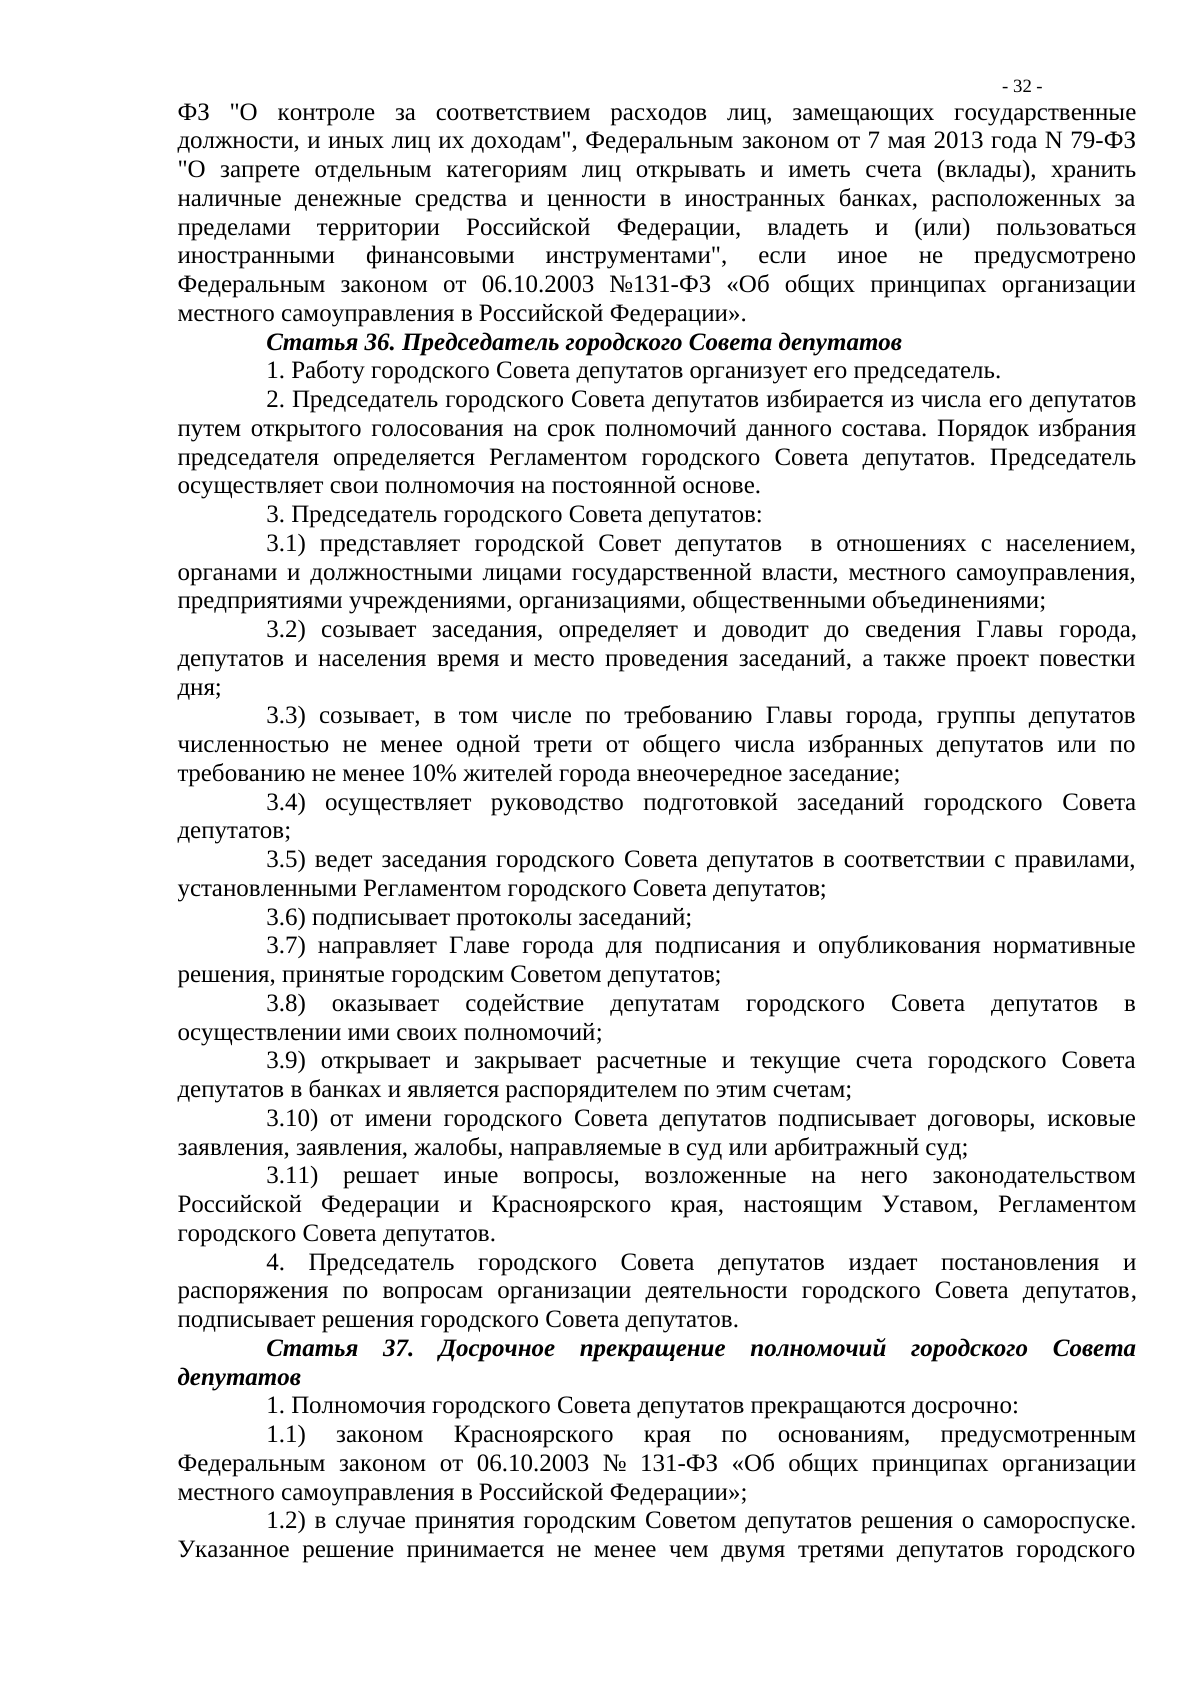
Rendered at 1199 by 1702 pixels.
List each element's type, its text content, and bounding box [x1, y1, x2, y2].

text 2. Председатель городского Совета депутатов избирается из числа его депутатов путем открытого голосования на срок полномочий данного состава. Порядок избрания председателя определяется Регламентом городского Совета депутатов. Председатель осуществляет свои полномочия на постоянной основе. [177, 384, 1137, 499]
text 1. Работу городского Совета депутатов организует его председатель. [177, 355, 1137, 384]
text 3. Председатель городского Совета депутатов: [177, 499, 1137, 528]
text 3.9) открывает и закрывает расчетные и текущие счета городского Совета депутатов в банках и является распорядителем по этим счетам; [177, 1045, 1137, 1103]
text 3.8) оказывает содействие депутатам городского Совета депутатов в осуществлении ими своих полномочий; [177, 988, 1137, 1045]
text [177, 1505, 1137, 1563]
text 1. Полномочия городского Совета депутатов прекращаются досрочно: [177, 1390, 1137, 1419]
text 1.1) законом Красноярского края по основаниям, предусмотренным Федеральным законом от 06.10.2003 № 131-ФЗ «Об общих принципах организации местного самоуправления в Российской Федерации»; [177, 1419, 1137, 1505]
subtitle Статья 37. Досрочное прекращение полномочий городского Совета депутатов [177, 1333, 1137, 1390]
text 3.7) направляет Главе города для подписания и опубликования нормативные решения, принятые городским Советом депутатов; [177, 930, 1137, 988]
text 3.4) осуществляет руководство подготовкой заседаний городского Совета депутатов; [177, 787, 1137, 844]
text 3.5) ведет заседания городского Совета депутатов в соответствии с правилами, установленными Регламентом городского Совета депутатов; [177, 844, 1137, 902]
text 3.10) от имени городского Совета депутатов подписывает договоры, исковые заявления, заявления, жалобы, направляемые в суд или арбитражный суд; [177, 1103, 1137, 1160]
text 3.6) подписывает протоколы заседаний; [177, 902, 1137, 930]
text 3.11) решает иные вопросы, возложенные на него законодательством Российской Федерации и Красноярского края, настоящим Уставом, Регламентом городского Совета депутатов. [177, 1160, 1137, 1247]
text 4. Председатель городского Совета депутатов издает постановления и распоряжения по вопросам организации деятельности городского Совета депутатов, подписывает решения городского Совета депутатов. [177, 1247, 1137, 1333]
text Статья 36. Председатель городского Совета депутатов [177, 327, 1137, 355]
text 3.3) созывает, в том числе по требованию Главы города, группы депутатов численностью не менее одной трети от общего числа избранных депутатов или по требованию не менее 10% жителей города внеочередное заседание; [177, 700, 1137, 787]
text 3.1) представляет городской Совет депутатов в отношениях с населением, органами и должностными лицами государственной власти, местного самоуправления, предприятиями учреждениями, организациями, общественными объединениями; [177, 528, 1137, 614]
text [177, 97, 1137, 327]
text 3.2) созывает заседания, определяет и доводит до сведения Главы города, депутатов и населения время и место проведения заседаний, а также проект повестки дня; [177, 614, 1137, 700]
